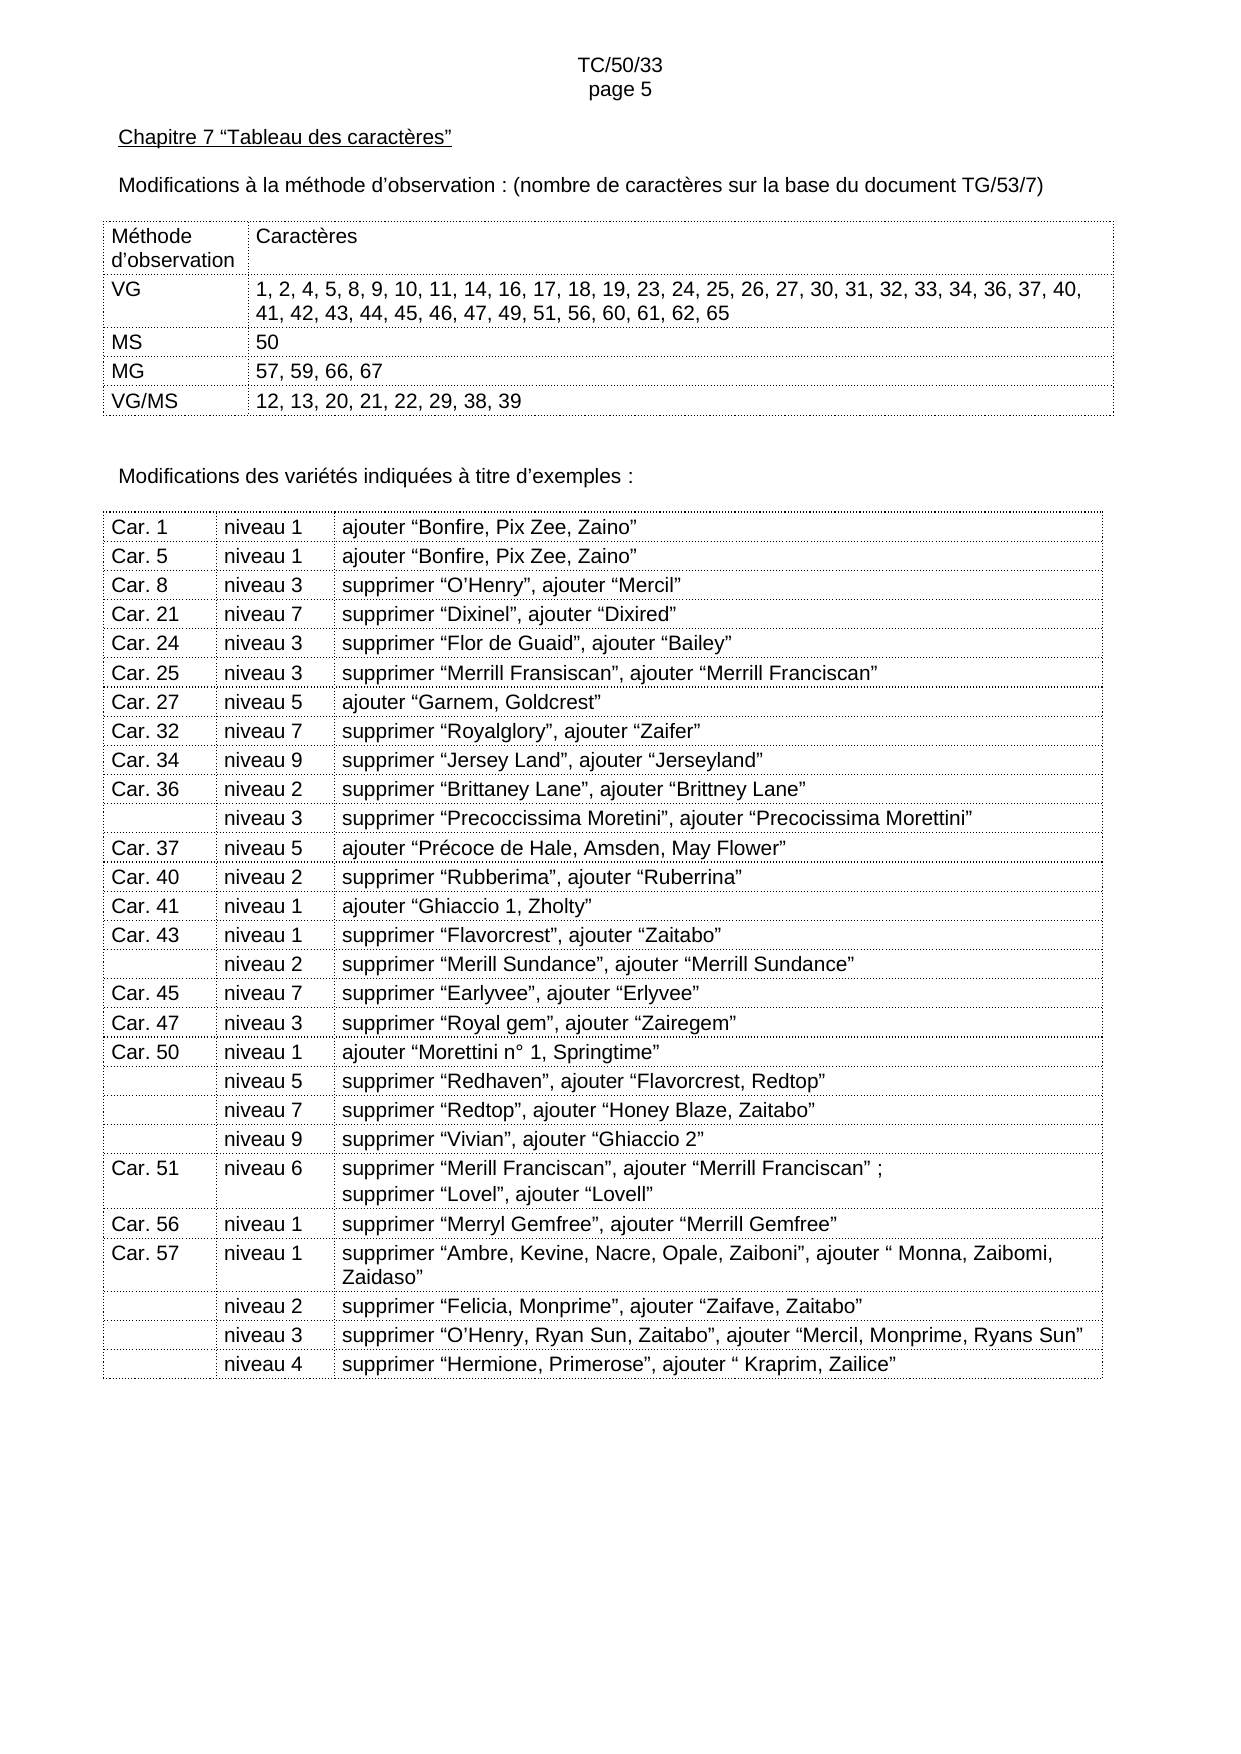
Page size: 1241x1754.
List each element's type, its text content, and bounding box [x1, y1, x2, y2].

table_cell Car. 40 [104, 861, 217, 891]
table_cell supprimer “O’Henry”, ajouter “Mercil” [335, 570, 1102, 599]
table_cell Car. 21 [104, 599, 217, 628]
table_cell niveau 2 [217, 949, 334, 978]
table_cell niveau 3 [217, 628, 334, 657]
table_cell niveau 3 [217, 570, 334, 599]
table_cell supprimer “Precoccissima Moretini”, ajouter “Precocissima Morettini” [335, 803, 1102, 832]
table_cell supprimer “Earlyvee”, ajouter “Erlyvee” [335, 978, 1102, 1007]
table_cell niveau 5 [217, 832, 334, 861]
table_cell ajouter “Bonfire, Pix Zee, Zaino” [335, 541, 1102, 570]
table_cell [104, 1320, 217, 1349]
table_cell supprimer “Ambre, Kevine, Nacre, Opale, Zaiboni”, ajouter “ Monna, Zaibomi, Zaidaso” [335, 1238, 1102, 1291]
table_cell supprimer “O’Henry, Ryan Sun, Zaitabo”, ajouter “Mercil, Monprime, Ryans Sun” [335, 1320, 1102, 1349]
table_cell [104, 949, 217, 978]
table_cell niveau 2 [217, 1291, 334, 1320]
table_cell Car. 51 [104, 1153, 217, 1208]
table_cell niveau 4 [217, 1349, 334, 1378]
table_cell Car. 45 [104, 978, 217, 1007]
table_cell 12, 13, 20, 21, 22, 29, 38, 39 [248, 385, 1114, 414]
table_cell niveau 1 [217, 891, 334, 920]
table_cell niveau 5 [217, 1066, 334, 1095]
text Modifications à la méthode d’observation : (nombre de caractères sur la base du document TG/53/7) [118, 173, 1122, 197]
table_cell niveau 7 [217, 1095, 334, 1124]
table_cell ajouter “Précoce de Hale, Amsden, May Flower” [335, 832, 1102, 861]
table_cell supprimer “Brittaney Lane”, ajouter “Brittney Lane” [335, 774, 1102, 803]
table_cell supprimer “Flavorcrest”, ajouter “Zaitabo” [335, 920, 1102, 949]
table_cell niveau 3 [217, 1007, 334, 1036]
table_cell niveau 3 [217, 803, 334, 832]
table_cell [104, 1291, 217, 1320]
table_cell [104, 1349, 217, 1378]
table_cell niveau 1 [217, 1036, 334, 1066]
table_cell [104, 1124, 217, 1153]
table_header Car. 1 [104, 511, 217, 541]
table_cell ajouter “Ghiaccio 1, Zholty” [335, 891, 1102, 920]
table_cell supprimer “Merrill Fransiscan”, ajouter “Merrill Franciscan” [335, 657, 1102, 686]
table_cell Car. 41 [104, 891, 217, 920]
table_cell Car. 25 [104, 657, 217, 686]
table_cell niveau 1 [217, 541, 334, 570]
table_cell niveau 9 [217, 745, 334, 774]
table_cell niveau 2 [217, 774, 334, 803]
table_cell Car. 24 [104, 628, 217, 657]
table_cell niveau 7 [217, 716, 334, 745]
table_header Méthode d’observation [104, 221, 248, 274]
table_cell 57, 59, 66, 67 [248, 356, 1114, 385]
table_cell niveau 1 [217, 920, 334, 949]
table_cell niveau 9 [217, 1124, 334, 1153]
table_cell MG [104, 356, 248, 385]
table_cell VG/MS [104, 385, 248, 414]
table_cell niveau 1 [217, 1238, 334, 1291]
table_cell niveau 1 [217, 1208, 334, 1237]
table_cell Car. 50 [104, 1036, 217, 1066]
table_cell supprimer “Dixinel”, ajouter “Dixired” [335, 599, 1102, 628]
table_cell Car. 32 [104, 716, 217, 745]
table_cell supprimer “Royal gem”, ajouter “Zairegem” [335, 1007, 1102, 1036]
table_cell supprimer “Royalglory”, ajouter “Zaifer” [335, 716, 1102, 745]
table_cell Car. 27 [104, 686, 217, 716]
table_cell MS [104, 327, 248, 356]
table_cell supprimer “Hermione, Primerose”, ajouter “ Kraprim, Zailice” [335, 1349, 1102, 1378]
table_cell [104, 1066, 217, 1095]
table_cell 50 [248, 327, 1114, 356]
table_cell niveau 3 [217, 1320, 334, 1349]
table_cell niveau 7 [217, 978, 334, 1007]
table_cell supprimer “Felicia, Monprime”, ajouter “Zaifave, Zaitabo” [335, 1291, 1102, 1320]
table_cell Car. 57 [104, 1238, 217, 1291]
table_cell supprimer “Merryl Gemfree”, ajouter “Merrill Gemfree” [335, 1208, 1102, 1237]
table_cell Car. 43 [104, 920, 217, 949]
table_cell supprimer “Jersey Land”, ajouter “Jerseyland” [335, 745, 1102, 774]
table_cell ajouter “Morettini n° 1, Springtime” [335, 1036, 1102, 1066]
table_cell supprimer “Flor de Guaid”, ajouter “Bailey” [335, 628, 1102, 657]
table_cell supprimer “Merill Sundance”, ajouter “Merrill Sundance” [335, 949, 1102, 978]
table_cell Car. 34 [104, 745, 217, 774]
table_header Caractères [248, 221, 1114, 274]
table_cell Car. 8 [104, 570, 217, 599]
table_cell supprimer “Vivian”, ajouter “Ghiaccio 2” [335, 1124, 1102, 1153]
table_cell niveau 5 [217, 686, 334, 716]
table_cell Car. 36 [104, 774, 217, 803]
table_cell supprimer “Redtop”, ajouter “Honey Blaze, Zaitabo” [335, 1095, 1102, 1124]
table_cell [104, 803, 217, 832]
table_cell niveau 6 [217, 1153, 334, 1208]
text Chapitre 7 “Tableau des caractères” [118, 125, 1122, 149]
table_cell niveau 7 [217, 599, 334, 628]
table_cell supprimer “Merill Franciscan”, ajouter “Merrill Franciscan” ; supprimer “Lovel”, ajouter “Lovell” [335, 1153, 1102, 1208]
table_cell VG [104, 274, 248, 327]
table_cell Car. 47 [104, 1007, 217, 1036]
table_cell Car. 37 [104, 832, 217, 861]
table_header niveau 1 [217, 511, 334, 541]
table_cell 1, 2, 4, 5, 8, 9, 10, 11, 14, 16, 17, 18, 19, 23, 24, 25, 26, 27, 30, 31, 32, 33, 34, 36, 37, 40, 41, 42, 43, 44, 45, 46, 47, 49, 51, 56, 60, 61, 62, 65 [248, 274, 1114, 327]
table_cell supprimer “Redhaven”, ajouter “Flavorcrest, Redtop” [335, 1066, 1102, 1095]
table_cell Car. 56 [104, 1208, 217, 1237]
table_cell niveau 2 [217, 861, 334, 891]
table_cell ajouter “Garnem, Goldcrest” [335, 686, 1102, 716]
table_cell [104, 1095, 217, 1124]
table_cell Car. 5 [104, 541, 217, 570]
table_cell supprimer “Rubberima”, ajouter “Ruberrina” [335, 861, 1102, 891]
text Modifications des variétés indiquées à titre d’exemples : [118, 463, 1122, 487]
table_header ajouter “Bonfire, Pix Zee, Zaino” [335, 511, 1102, 541]
table_cell niveau 3 [217, 657, 334, 686]
